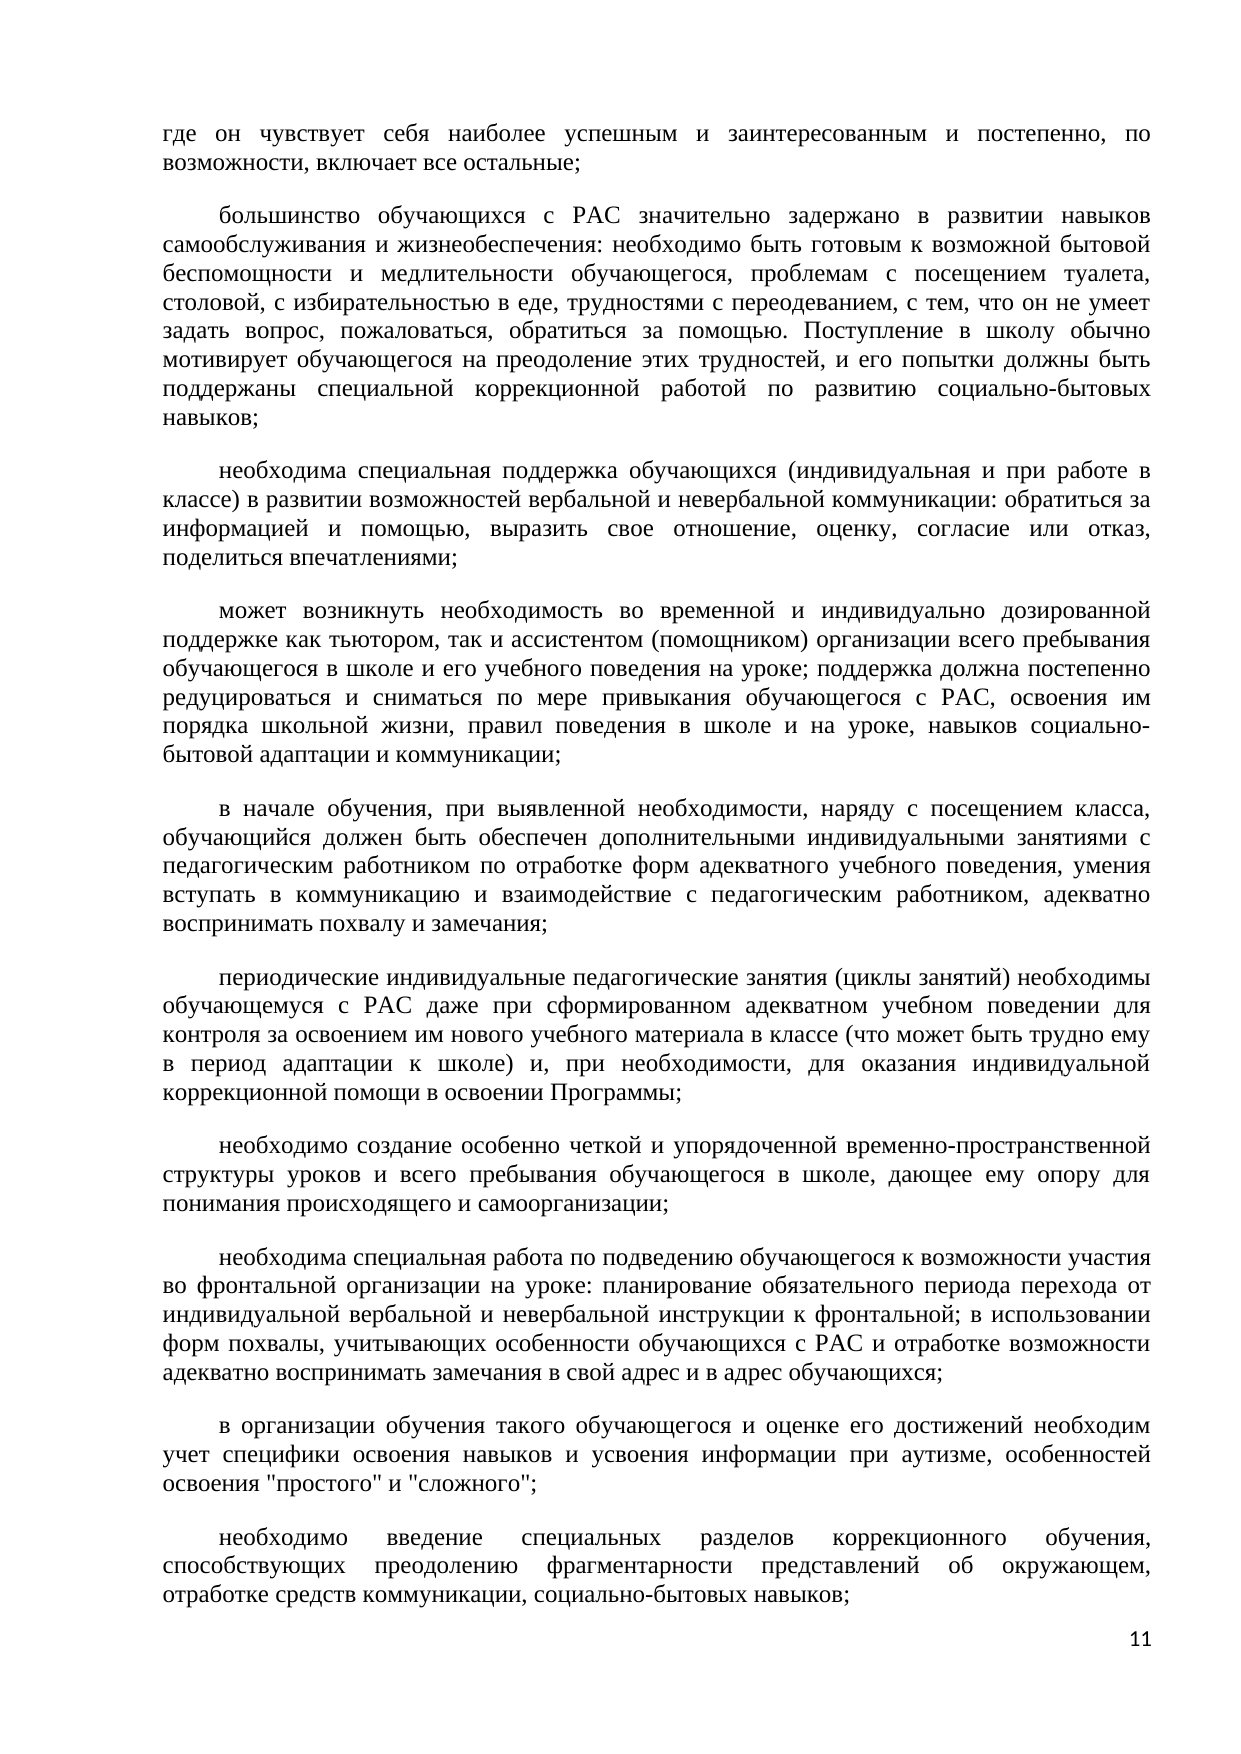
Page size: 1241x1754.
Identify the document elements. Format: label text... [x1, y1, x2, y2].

text в организации обучения такого обучающегося и оценке его достижений необходим учет специфики освоения навыков и усвоения информации при аутизме, особенностей освоения "простого" и "сложного"; [162, 1411, 1152, 1497]
text может возникнуть необходимость во временной и индивидуально дозированной поддержке как тьютором, так и ассистентом (помощником) организации всего пребывания обучающегося в школе и его учебного поведения на уроке; поддержка должна постепенно редуцироваться и сниматься по мере привыкания обучающегося с РАС, освоения им порядка школьной жизни, правил поведения в школе и на уроке, навыков социально-бытовой адаптации и коммуникации; [162, 596, 1152, 768]
text необходимо создание особенно четкой и упорядоченной временно-пространственной структуры уроков и всего пребывания обучающегося в школе, дающее ему опору для понимания происходящего и самоорганизации; [162, 1131, 1152, 1217]
text в начале обучения, при выявленной необходимости, наряду с посещением класса, обучающийся должен быть обеспечен дополнительными индивидуальными занятиями с педагогическим работником по отработке форм адекватного учебного поведения, умения вступать в коммуникацию и взаимодействие с педагогическим работником, адекватно воспринимать похвалу и замечания; [162, 793, 1152, 937]
text необходима специальная поддержка обучающихся (индивидуальная и при работе в классе) в развитии возможностей вербальной и невербальной коммуникации: обратиться за информацией и помощью, выразить свое отношение, оценку, согласие или отказ, поделиться впечатлениями; [162, 456, 1152, 571]
text периодические индивидуальные педагогические занятия (циклы занятий) необходимы обучающемуся с РАС даже при сформированном адекватном учебном поведении для контроля за освоением им нового учебного материала в классе (что может быть трудно ему в период адаптации к школе) и, при необходимости, для оказания индивидуальной коррекционной помощи в освоении Программы; [162, 962, 1152, 1106]
text необходимо введение специальных разделов коррекционного обучения, способствующих преодолению фрагментарности представлений об окружающем, отработке средств коммуникации, социально-бытовых навыков; [162, 1522, 1152, 1608]
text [162, 118, 1152, 176]
text большинство обучающихся с РАС значительно задержано в развитии навыков самообслуживания и жизнеобеспечения: необходимо быть готовым к возможной бытовой беспомощности и медлительности обучающегося, проблемам с посещением туалета, столовой, с избирательностью в еде, трудностями с переодеванием, с тем, что он не умеет задать вопрос, пожаловаться, обратиться за помощью. Поступление в школу обычно мотивирует обучающегося на преодоление этих трудностей, и его попытки должны быть поддержаны специальной коррекционной работой по развитию социально-бытовых навыков; [162, 201, 1152, 431]
text необходима специальная работа по подведению обучающегося к возможности участия во фронтальной организации на уроке: планирование обязательного периода перехода от индивидуальной вербальной и невербальной инструкции к фронтальной; в использовании форм похвалы, учитывающих особенности обучающихся с РАС и отработке возможности адекватно воспринимать замечания в свой адрес и в адрес обучающихся; [162, 1242, 1152, 1386]
